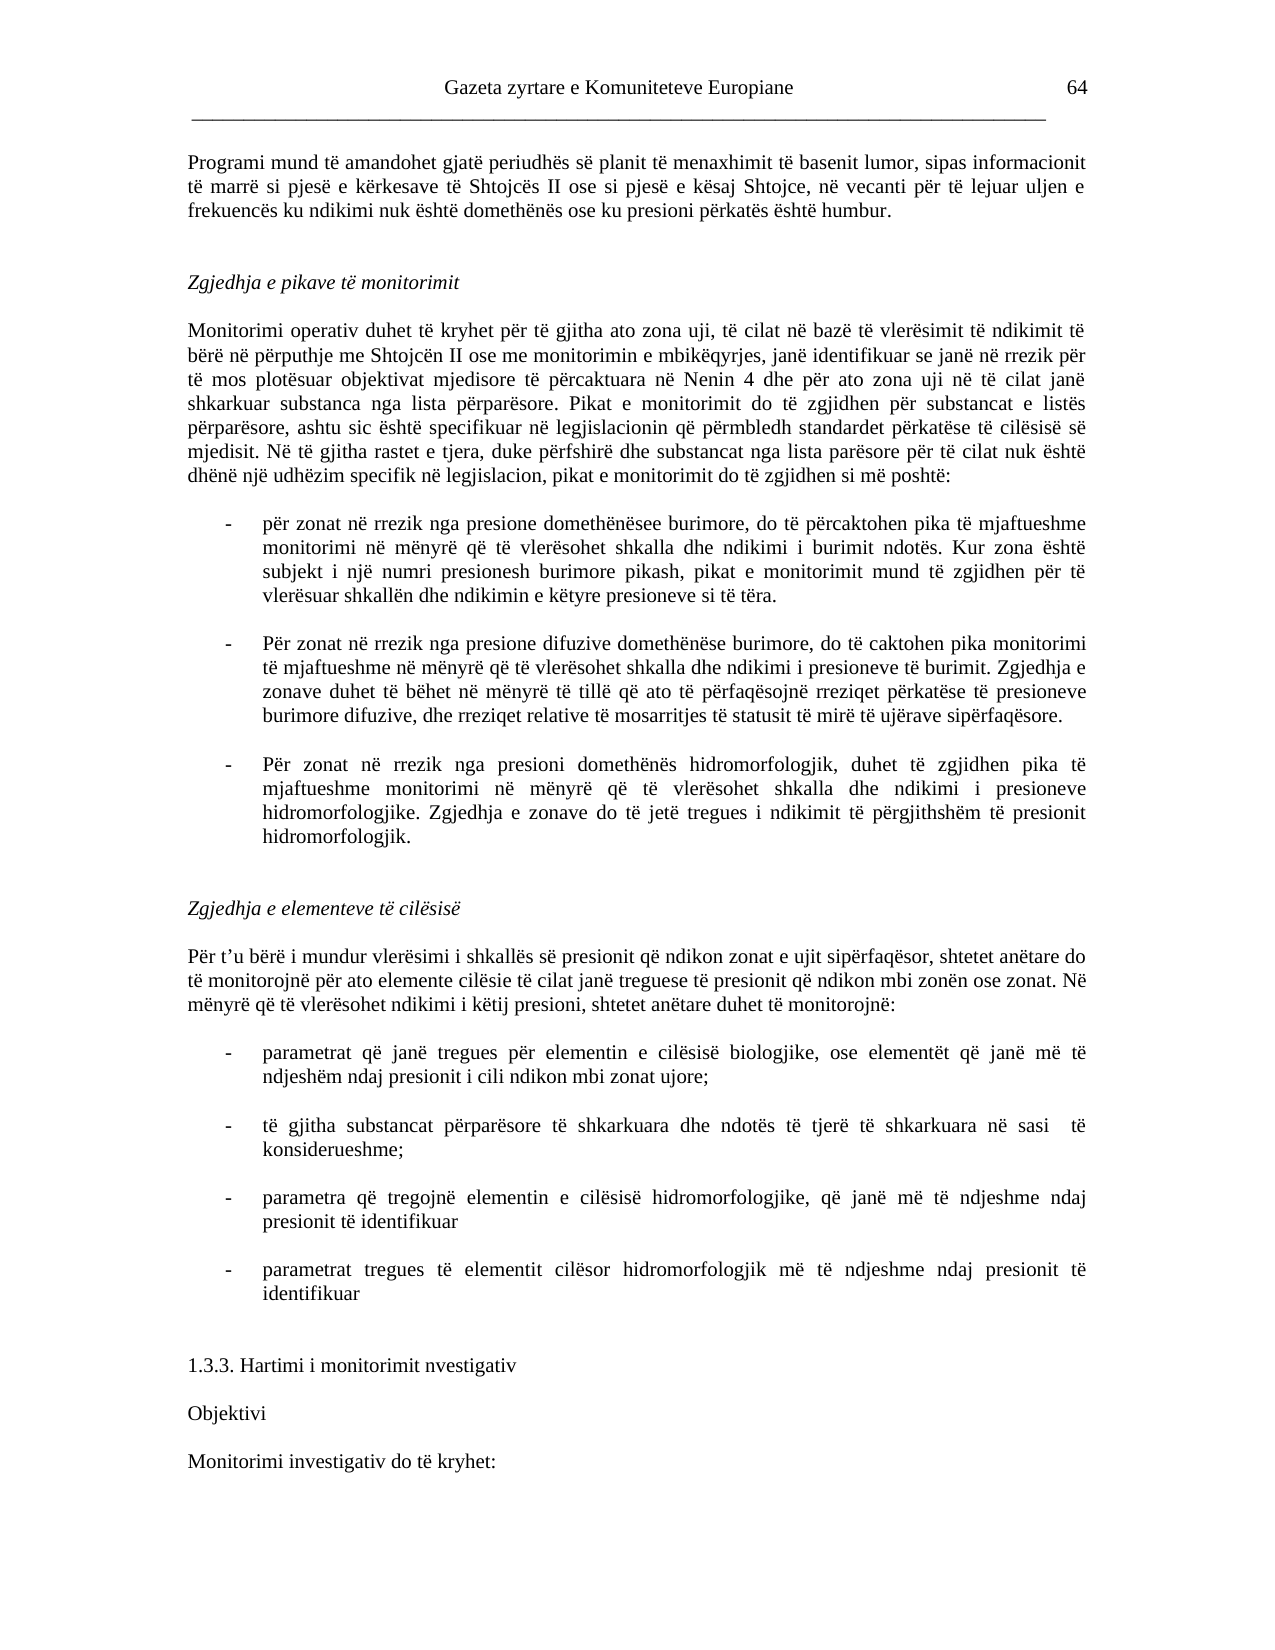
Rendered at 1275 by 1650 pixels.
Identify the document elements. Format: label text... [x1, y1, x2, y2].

subtitle Zgjedhja e pikave të monitorimit [187, 270, 1087, 294]
text 1.3.3. Hartimi i monitorimit nvestigativ [187, 1353, 1087, 1377]
text Monitorimi investigativ do të kryhet: [187, 1449, 1087, 1473]
list Për zonat në rrezik nga presioni domethënës hidromorfologjik, duhet të zgjidhen pika të mjaftueshme monitorimi në mënyrë që të vlerësohet shkalla dhe ndikimi i presioneve hidromorfologjike. Zgjedhja e zonave do të jetë tregues i ndikimit të përgjithshëm të presionit hidromorfologjik. [225, 752, 1087, 848]
subtitle Zgjedhja e elementeve të cilësisë [187, 896, 1087, 920]
list parametrat që janë tregues për elementin e cilësisë biologjike, ose elementët që janë më të ndjeshëm ndaj presionit i cili ndikon mbi zonat ujore; [225, 1040, 1087, 1088]
list parametrat tregues të elementit cilësor hidromorfologjik më të ndjeshme ndaj presionit të identifikuar [225, 1257, 1087, 1305]
text Objektivi [187, 1401, 1087, 1425]
text Programi mund të amandohet gjatë periudhës së planit të menaxhimit të basenit lumor, sipas informacionit të marrë si pjesë e kërkesave të Shtojcës II ose si pjesë e kësaj Shtojce, në vecanti për të lejuar uljen e frekuencës ku ndikimi nuk është domethënës ose ku presioni përkatës është humbur. [187, 150, 1087, 222]
list parametra që tregojnë elementin e cilësisë hidromorfologjike, që janë më të ndjeshme ndaj presionit të identifikuar [225, 1185, 1087, 1233]
text Monitorimi operativ duhet të kryhet për të gjitha ato zona uji, të cilat në bazë të vlerësimit të ndikimit të bërë në përputhje me Shtojcën II ose me monitorimin e mbikëqyrjes, janë identifikuar se janë në rrezik për të mos plotësuar objektivat mjedisore të përcaktuara në Nenin 4 dhe për ato zona uji në të cilat janë shkarkuar substanca nga lista përparësore. Pikat e monitorimit do të zgjidhen për substancat e listës përparësore, ashtu sic është specifikuar në legjislacionin që përmbledh standardet përkatëse të cilësisë së mjedisit. Në të gjitha rastet e tjera, duke përfshirë dhe substancat nga lista parësore për të cilat nuk është dhënë një udhëzim specifik në legjislacion, pikat e monitorimit do të zgjidhen si më poshtë: [187, 318, 1087, 487]
list për zonat në rrezik nga presione domethënësee burimore, do të përcaktohen pika të mjaftueshme monitorimi në mënyrë që të vlerësohet shkalla dhe ndikimi i burimit ndotës. Kur zona është subjekt i një numri presionesh burimore pikash, pikat e monitorimit mund të zgjidhen për të vlerësuar shkallën dhe ndikimin e këtyre presioneve si të tëra. [225, 511, 1087, 607]
list të gjitha substancat përparësore të shkarkuara dhe ndotës të tjerë të shkarkuara në sasi të konsiderueshme; [225, 1112, 1087, 1161]
list Për zonat në rrezik nga presione difuzive domethënëse burimore, do të caktohen pika monitorimi të mjaftueshme në mënyrë që të vlerësohet shkalla dhe ndikimi i presioneve të burimit. Zgjedhja e zonave duhet të bëhet në mënyrë të tillë që ato të përfaqësojnë rreziqet përkatëse të presioneve burimore difuzive, dhe rreziqet relative të mosarritjes të statusit të mirë të ujërave sipërfaqësore. [225, 631, 1087, 727]
text Për t’u bërë i mundur vlerësimi i shkallës së presionit që ndikon zonat e ujit sipërfaqësor, shtetet anëtare do të monitorojnë për ato elemente cilësie të cilat janë treguese të presionit që ndikon mbi zonën ose zonat. Në mënyrë që të vlerësohet ndikimi i këtij presioni, shtetet anëtare duhet të monitorojnë: [187, 944, 1087, 1016]
